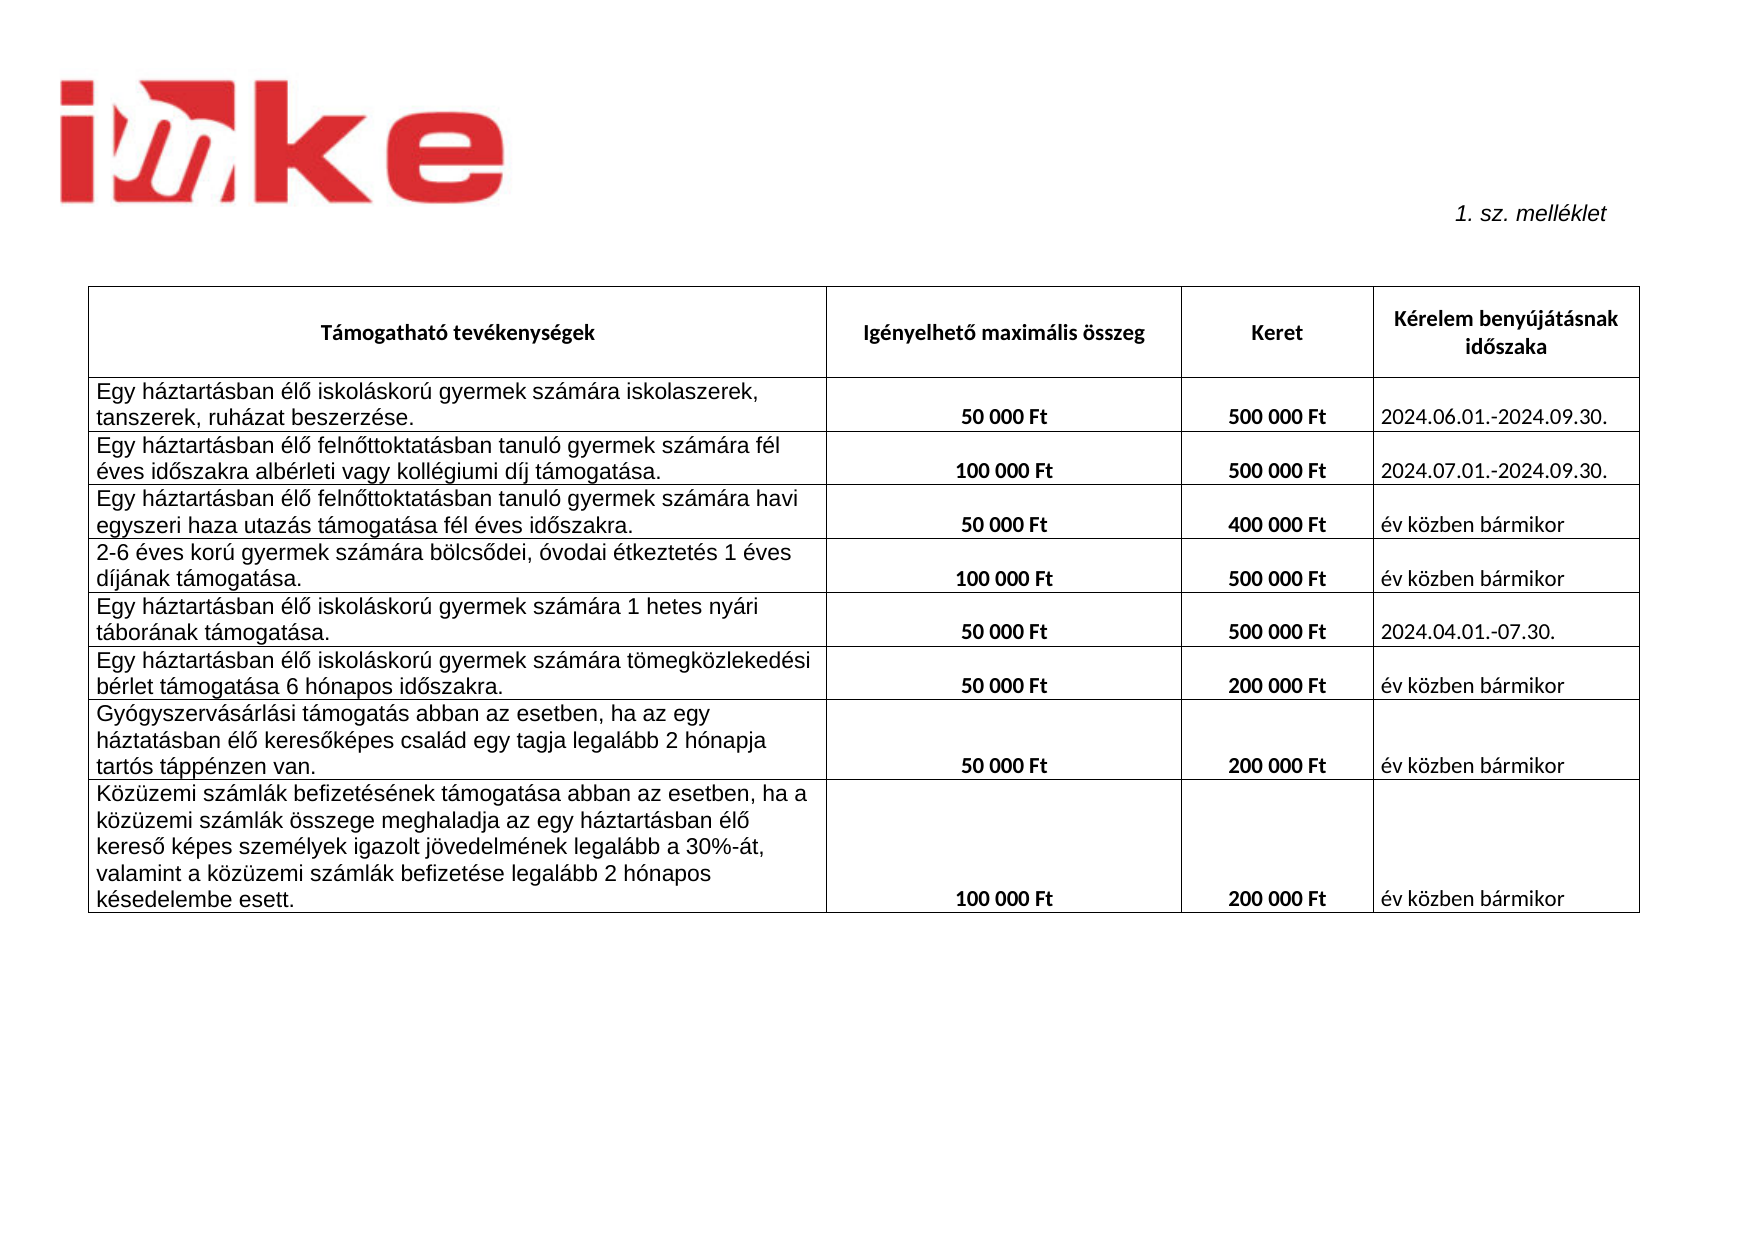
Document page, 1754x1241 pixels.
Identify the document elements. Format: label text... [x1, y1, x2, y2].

table_cell év közben bármikor [1374, 485, 1639, 538]
table_cell 500 000 Ft [1182, 432, 1373, 484]
table_cell 500 000 Ft [1182, 378, 1373, 431]
table_header Igényelhető maximális összeg [827, 287, 1181, 377]
table_cell 100 000 Ft [827, 432, 1181, 484]
table_cell 2024.04.01.-07.30. [1374, 593, 1639, 646]
table_cell év közben bármikor [1374, 539, 1639, 592]
table_cell 500 000 Ft [1182, 593, 1373, 646]
table_cell 50 000 Ft [827, 700, 1181, 779]
table_header Kérelem benyújátásnak időszaka [1374, 287, 1639, 377]
table_header Keret [1182, 287, 1373, 377]
text 1. sz. melléklet [148, 200, 1606, 227]
table_cell év közben bármikor [1374, 700, 1639, 779]
table_cell Egy háztartásban élő felnőttoktatásban tanuló gyermek számára havi egyszeri haza utazás támogatása fél éves időszakra. [89, 485, 826, 538]
table_cell év közben bármikor [1374, 647, 1639, 699]
table_cell Egy háztartásban élő iskoláskorú gyermek számára iskolaszerek, tanszerek, ruházat beszerzése. [89, 378, 826, 431]
table_cell 50 000 Ft [827, 378, 1181, 431]
table_cell 2-6 éves korú gyermek számára bölcsődei, óvodai étkeztetés 1 éves díjának támogatása. [89, 539, 826, 592]
table_cell 200 000 Ft [1182, 780, 1373, 912]
table_cell Gyógyszervásárlási támogatás abban az esetben, ha az egy háztatásban élő keresőképes család egy tagja legalább 2 hónapja tartós táppénzen van. [89, 700, 826, 779]
table_cell 200 000 Ft [1182, 700, 1373, 779]
table_cell Közüzemi számlák befizetésének támogatása abban az esetben, ha a közüzemi számlák összege meghaladja az egy háztartásban élő kereső képes személyek igazolt jövedelmének legalább a 30%-át, valamint a közüzemi számlák befizetése legalább 2 hónapos késedelembe esett. [89, 780, 826, 912]
table_cell 500 000 Ft [1182, 539, 1373, 592]
table_cell Egy háztartásban élő felnőttoktatásban tanuló gyermek számára fél éves időszakra albérleti vagy kollégiumi díj támogatása. [89, 432, 826, 484]
table_cell 50 000 Ft [827, 647, 1181, 699]
table_cell 100 000 Ft [827, 539, 1181, 592]
table_cell 400 000 Ft [1182, 485, 1373, 538]
table_cell 50 000 Ft [827, 485, 1181, 538]
table_cell 2024.07.01.-2024.09.30. [1374, 432, 1639, 484]
picture [48, 68, 515, 216]
table_cell Egy háztartásban élő iskoláskorú gyermek számára 1 hetes nyári táborának támogatása. [89, 593, 826, 646]
table_cell 2024.06.01.-2024.09.30. [1374, 378, 1639, 431]
table_cell Egy háztartásban élő iskoláskorú gyermek számára tömegközlekedési bérlet támogatása 6 hónapos időszakra. [89, 647, 826, 699]
table_cell 100 000 Ft [827, 780, 1181, 912]
table_cell 50 000 Ft [827, 593, 1181, 646]
table_header Támogatható tevékenységek [89, 287, 826, 377]
table_cell 200 000 Ft [1182, 647, 1373, 699]
table_cell év közben bármikor [1374, 780, 1639, 912]
